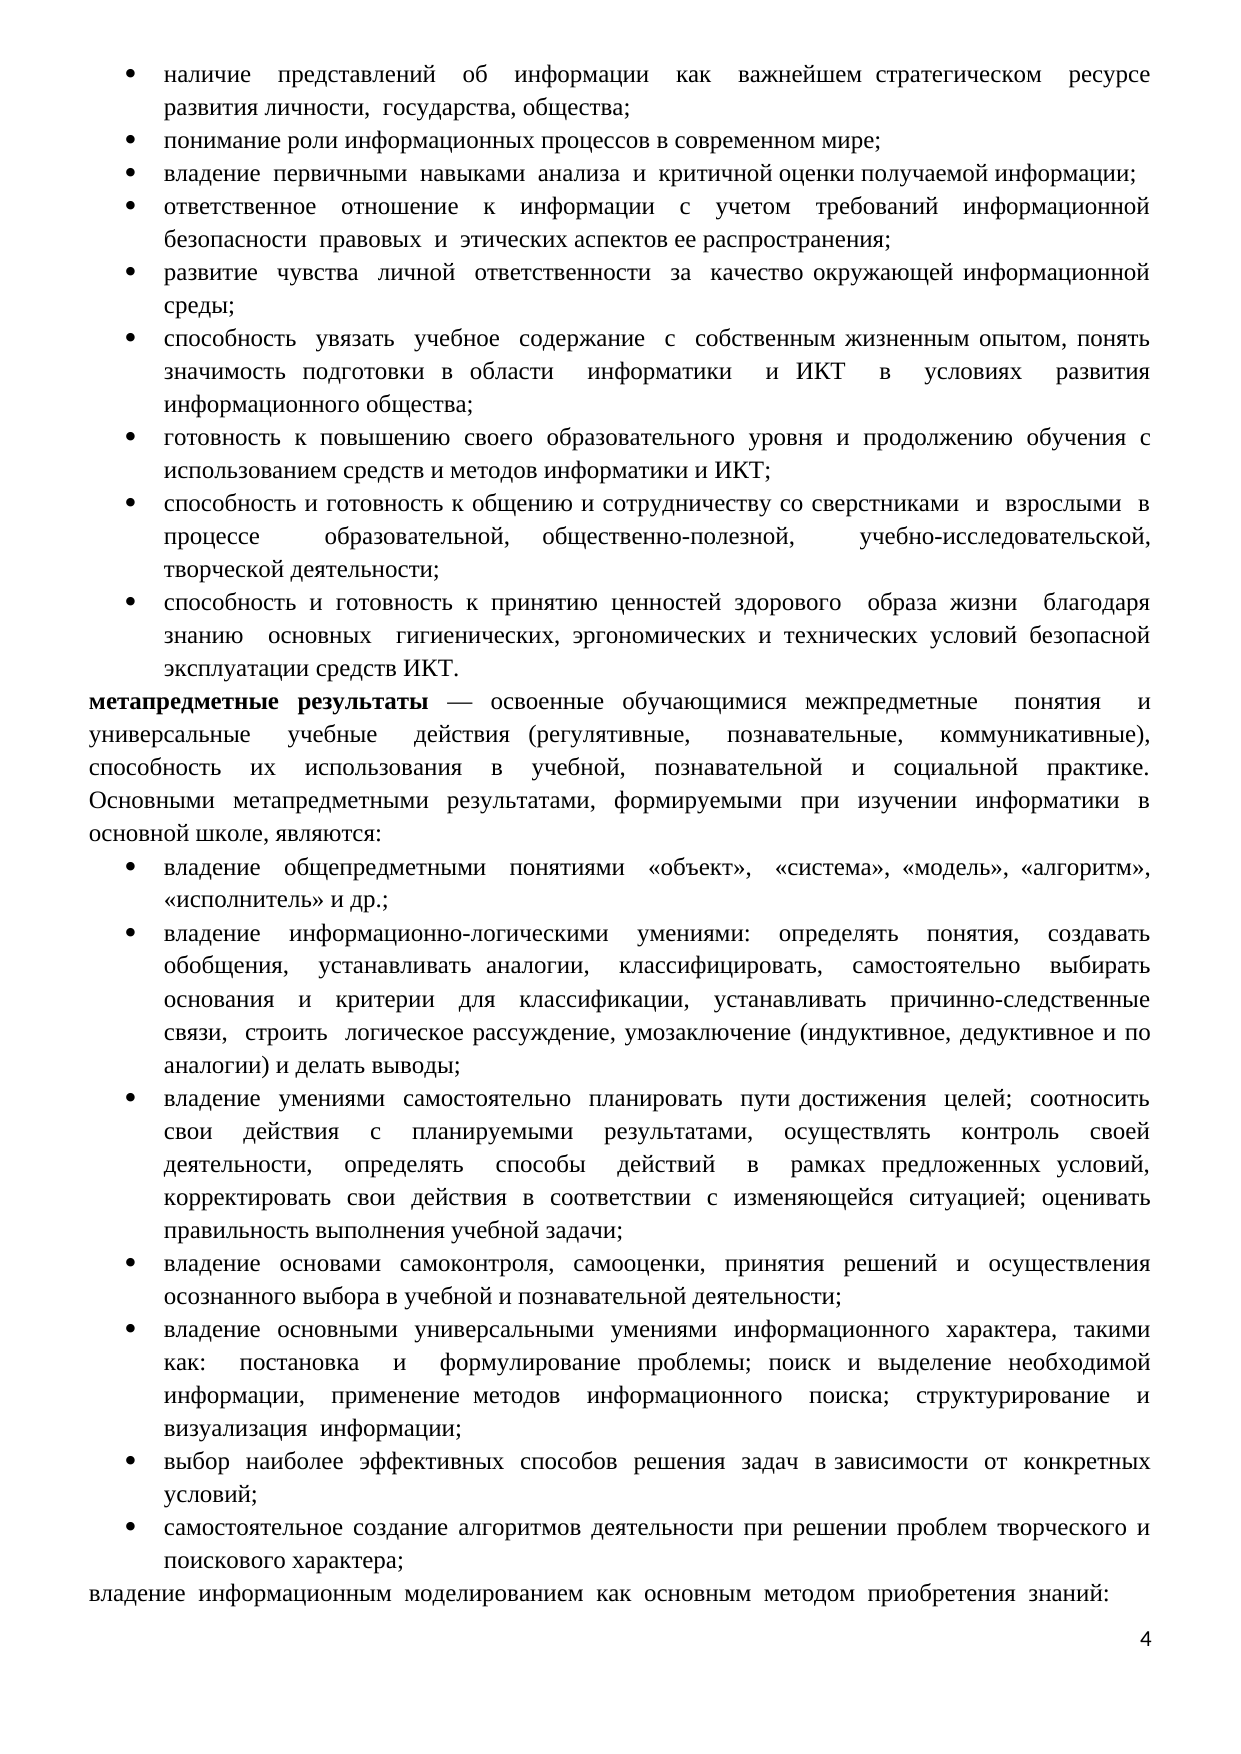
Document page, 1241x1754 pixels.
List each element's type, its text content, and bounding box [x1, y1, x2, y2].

list наличие представлений об информации как важнейшем стратегическом ресурсе развития личности, государства, общества; [126, 59, 1152, 121]
text владение информационным моделированием как основным методом приобретения знаний: [89, 1578, 1152, 1607]
list способность и готовность к принятию ценностей здорового образа жизни благодаря знанию основных гигиенических, эргономических и технических условий безопасной эксплуатации средств ИКТ. [126, 587, 1152, 682]
list способность и готовность к общению и сотрудничеству со сверстниками и взрослыми в процессе образовательной, общественно-полезной, учебно-исследовательской, творческой деятельности; [126, 488, 1152, 583]
list способность увязать учебное содержание с собственным жизненным опытом, понять значимость подготовки в области информатики и ИКТ в условиях развития информационного общества; [126, 323, 1152, 418]
list владение основами самоконтроля, самооценки, принятия решений и осуществления осознанного выбора в учебной и познавательной деятельности; [126, 1248, 1152, 1309]
list ответственное отношение к информации с учетом требований информационной безопасности правовых и этических аспектов ее распространения; [126, 191, 1152, 253]
list владение первичными навыками анализа и критичной оценки получаемой информации; [126, 158, 1152, 187]
list владение основными универсальными умениями информационного характера, такими как: постановка и формулирование проблемы; поиск и выделение необходимой информации, применение методов информационного поиска; структурирование и визуализация информации; [126, 1314, 1152, 1442]
list готовность к повышению своего образовательного уровня и продолжению обучения с использованием средств и методов информатики и ИКТ; [126, 422, 1152, 484]
list понимание роли информационных процессов в современном мире; [126, 125, 1152, 154]
list владение общепредметными понятиями «объект», «система», «модель», «алгоритм», «исполнитель» и др.; [126, 852, 1152, 913]
list самостоятельное создание алгоритмов деятельности при решении проблем творческого и поискового характера; [126, 1512, 1152, 1574]
list выбор наиболее эффективных способов решения задач в зависимости от конкретных условий; [126, 1446, 1152, 1508]
list владение информационно-логическими умениями: определять понятия, создавать обобщения, устанавливать аналогии, классифицировать, самостоятельно выбирать основания и критерии для классификации, устанавливать причинно-следственные связи, строить логическое рассуждение, умозаключение (индуктивное, дедуктивное и по аналогии) и делать выводы; [126, 918, 1152, 1078]
list развитие чувства личной ответственности за качество окружающей информационной среды; [126, 257, 1152, 319]
text метапредметные результаты — освоенные обучающимися межпредметные понятия и универсальные учебные действия (регулятивные, познавательные, коммуникативные), способность их использования в учебной, познавательной и социальной практике. Основными метапредметными результатами, формируемыми при изучении информатики в основной школе, являются: [89, 686, 1152, 847]
list владение умениями самостоятельно планировать пути достижения целей; соотносить свои действия с планируемыми результатами, осуществлять контроль своей деятельности, определять способы действий в рамках предложенных условий, корректировать свои действия в соответствии с изменяющейся ситуацией; оценивать правильность выполнения учебной задачи; [126, 1083, 1152, 1243]
